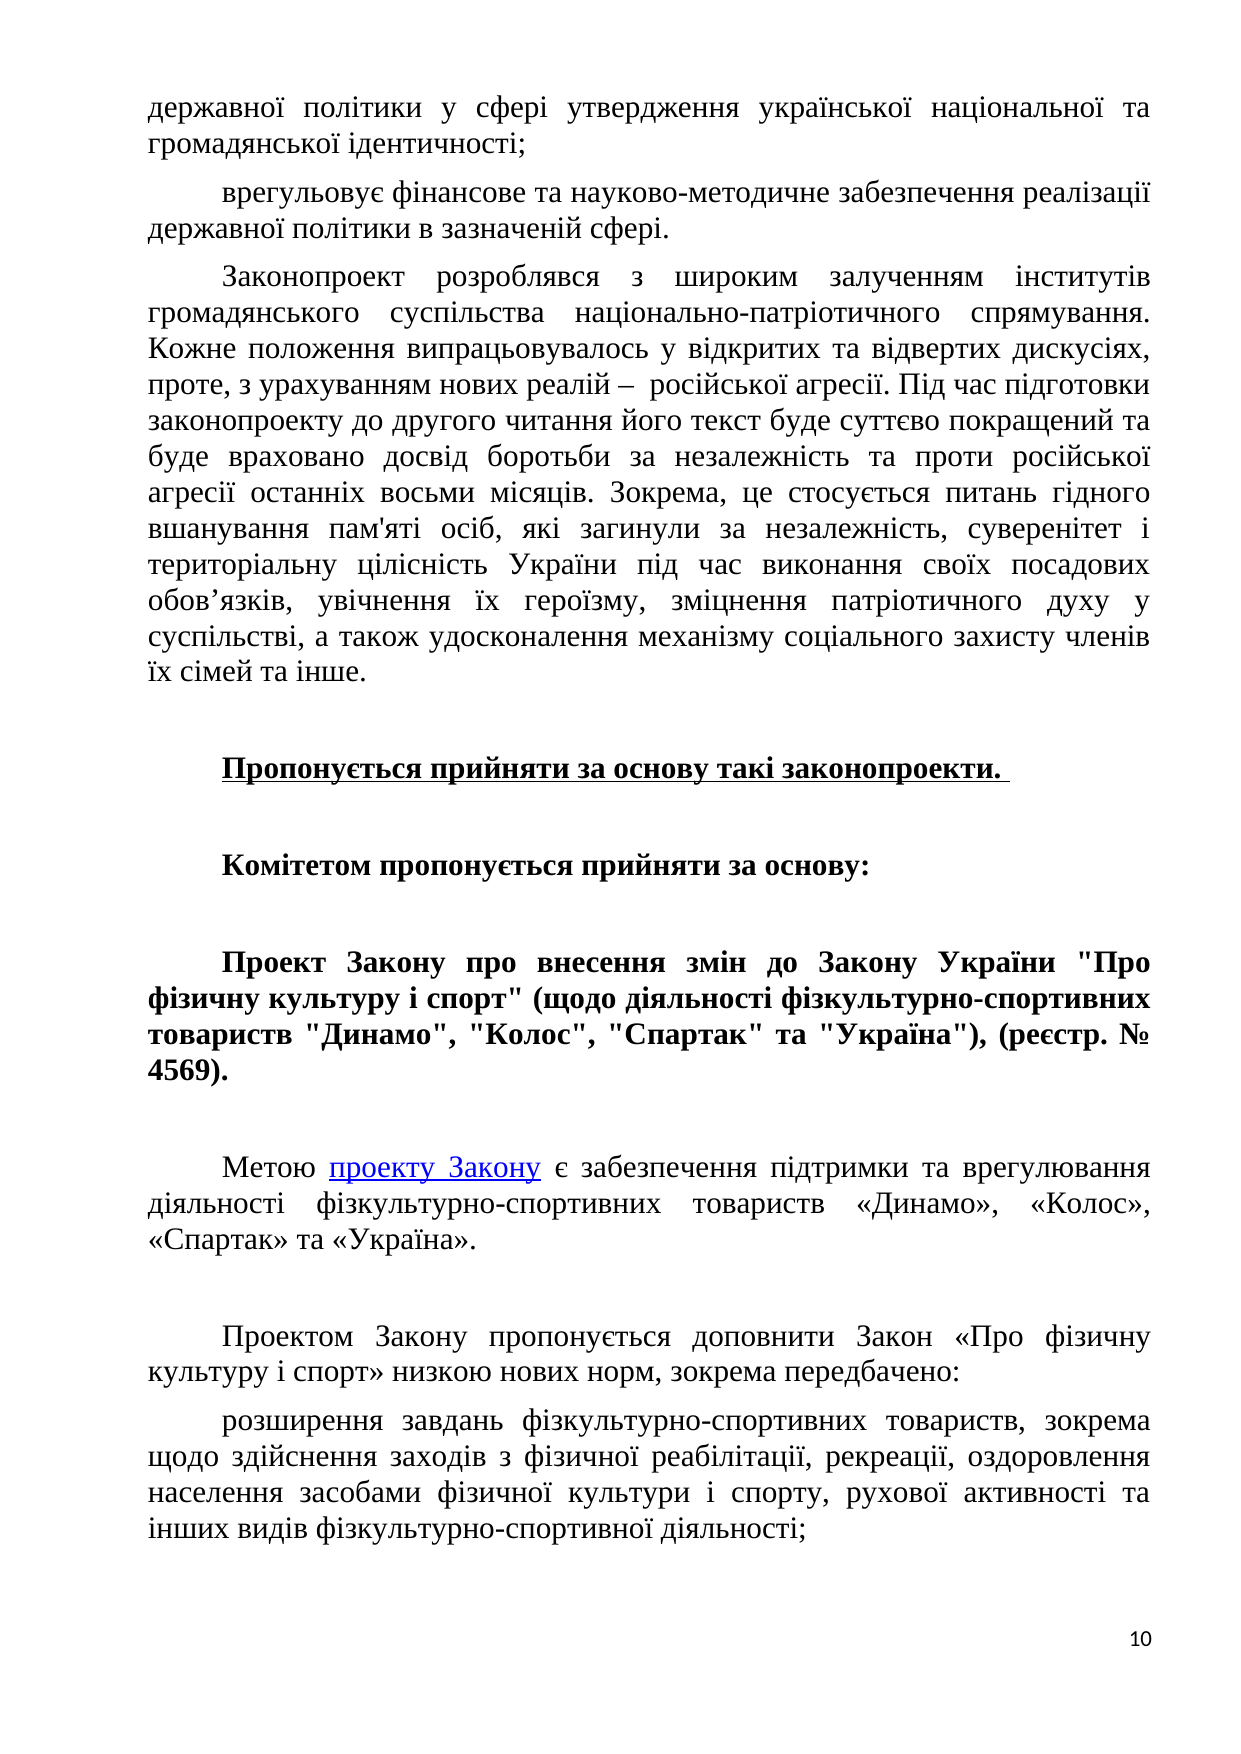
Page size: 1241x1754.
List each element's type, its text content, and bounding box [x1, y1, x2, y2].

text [148, 89, 1152, 161]
text розширення завдань фізкультурно-спортивних товариств, зокрема щодо здійснення заходів з фізичної реабілітації, рекреації, оздоровлення населення засобами фізичної культури і спорту, рухової активності та інших видів фізкультурно-спортивної діяльності; [148, 1401, 1152, 1545]
text врегульовує фінансове та науково-методичне забезпечення реалізації державної політики в зазначеній сфері. [148, 173, 1152, 245]
text Проектом Закону пропонується доповнити Закон «Про фізичну культуру і спорт» низкою нових норм, зокрема передбачено: [148, 1317, 1152, 1389]
text Пропонується прийняти за основу такі законопроекти. [148, 749, 1152, 786]
text Проект Закону про внесення змін до Закону України "Про фізичну культуру і спорт" (щодо діяльності фізкультурно-спортивних товариств "Динамо", "Колос", "Спартак" та "Україна"), (реєстр. № 4569). [148, 943, 1152, 1087]
text Метою проекту Закону є забезпечення підтримки та врегулювання діяльності фізкультурно-спортивних товариств «Динамо», «Колос», «Спартак» та «Україна». [148, 1148, 1152, 1256]
text Комітетом пропонується прийняти за основу: [148, 846, 1152, 882]
text Законопроект розроблявся з широким залученням інститутів громадянського суспільства національно-патріотичного спрямування. Кожне положення випрацьовувалось у відкритих та відвертих дискусіях, проте, з урахуванням нових реалій – російської агресії. Під час підготовки законопроекту до другого читання його текст буде суттєво покращений та буде враховано досвід боротьби за незалежність та проти російської агресії останніх восьми місяців. Зокрема, це стосується питань гідного вшанування пам'яті осіб, які загинули за незалежність, суверенітет і територіальну цілісність України під час виконання своїх посадових обов’язків, увічнення їх героїзму, зміцнення патріотичного духу у суспільстві, а також удосконалення механізму соціального захисту членів їх сімей та інше. [148, 257, 1152, 689]
